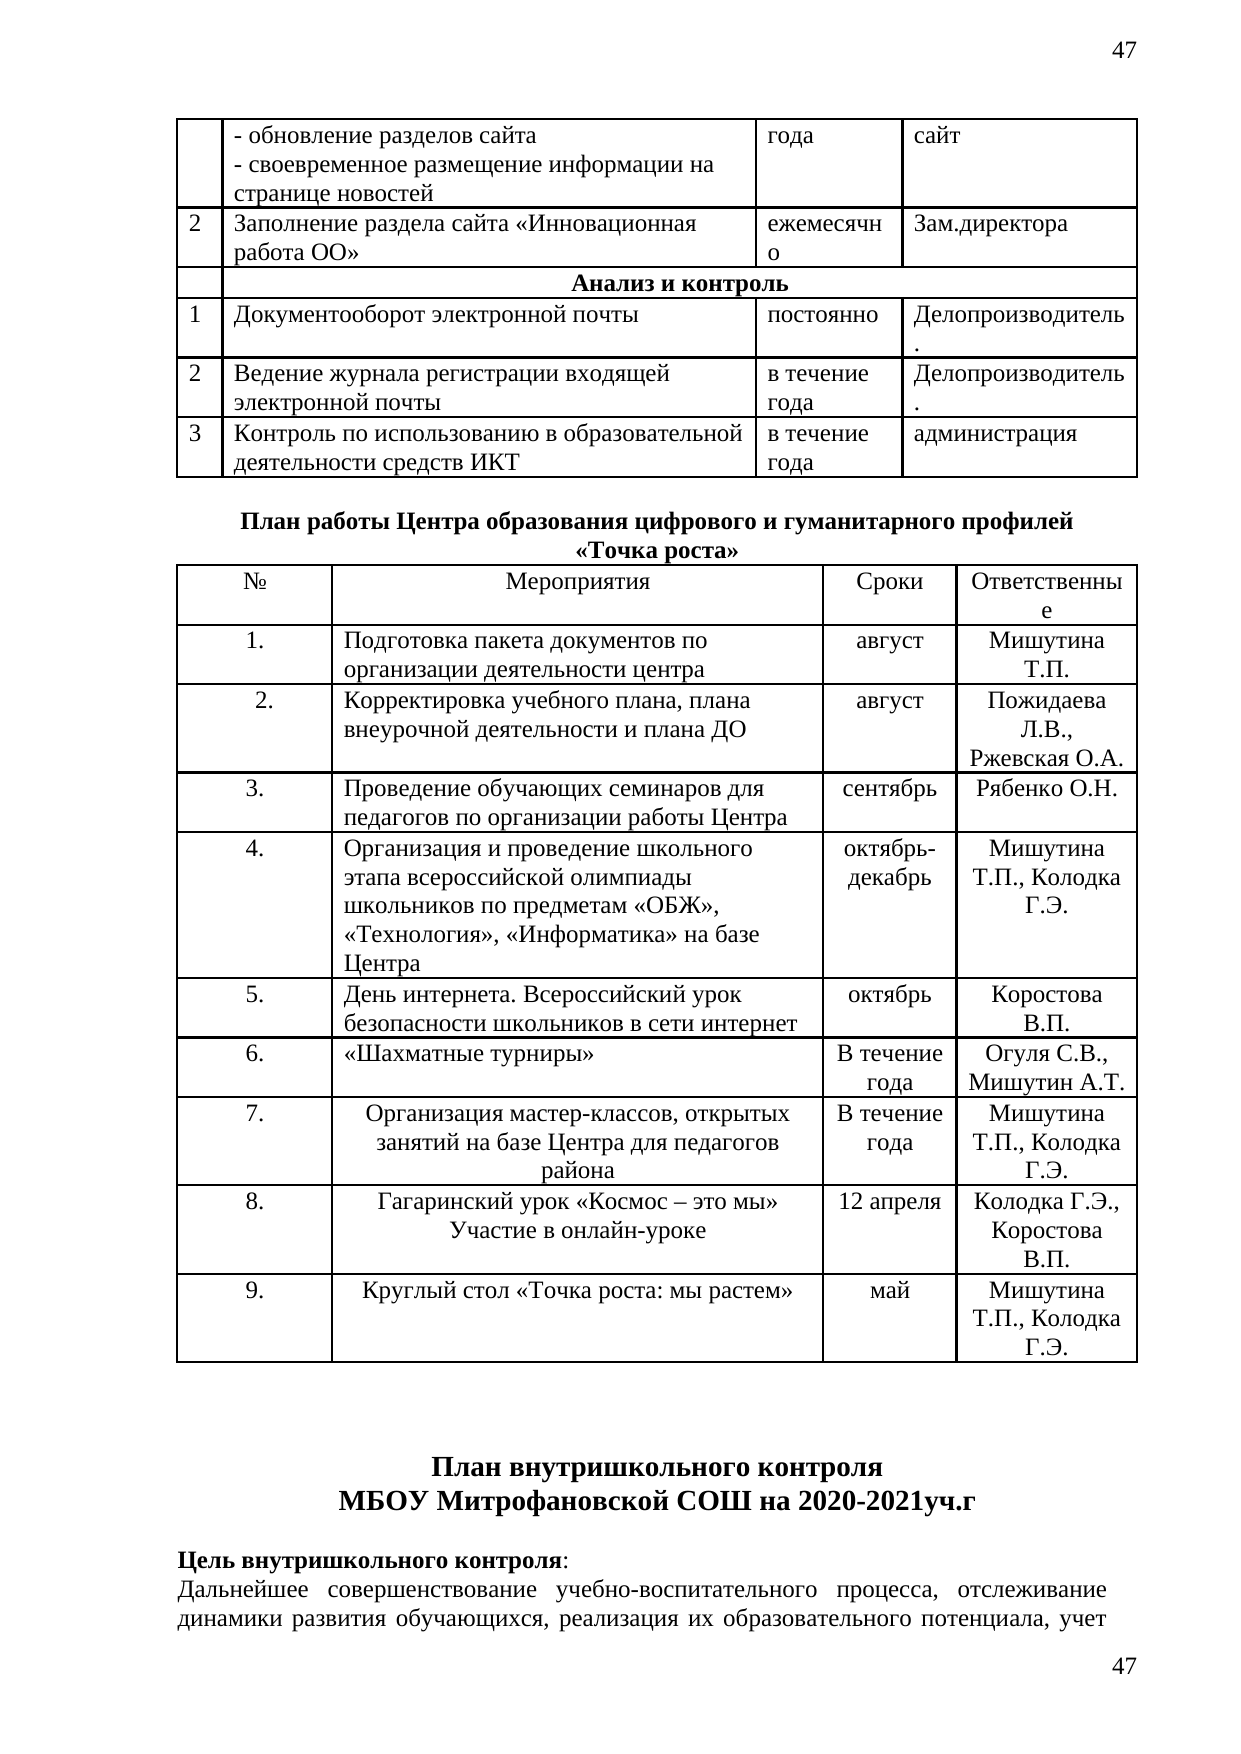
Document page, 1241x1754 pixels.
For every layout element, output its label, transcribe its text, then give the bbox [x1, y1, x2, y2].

table_header Ответственные [958, 566, 1136, 623]
table_cell Зам.директора [904, 209, 1136, 266]
table_cell Колодка Г.Э., Коростова В.П. [958, 1186, 1136, 1273]
table_cell Пожидаева Л.В., Ржевская О.А. [958, 685, 1136, 771]
table_cell Документооборот электронной почты [224, 299, 755, 356]
table_cell постоянно [757, 299, 901, 356]
table_cell администрация [904, 418, 1136, 476]
table_cell Организация мастер-классов, открытых занятий на базе Центра для педагогов района [333, 1098, 822, 1184]
table_cell сентябрь [824, 774, 955, 831]
table_cell 4. [178, 833, 331, 977]
table_cell в течение года [757, 359, 901, 416]
table_cell Делопроизводитель. [904, 299, 1136, 356]
table_cell май [824, 1275, 955, 1361]
table_cell В течение года [824, 1098, 955, 1184]
table_cell 7. [178, 1098, 331, 1184]
table_header Мероприятия [333, 566, 822, 623]
table_cell Организация и проведение школьного этапа всероссийской олимпиады школьников по предметам «ОБЖ», «Технология», «Информатика» на базе Центра [333, 833, 822, 977]
table_cell Гагаринский урок «Космос – это мы» Участие в онлайн-уроке [333, 1186, 822, 1273]
text План внутришкольного контроля [177, 1449, 1137, 1483]
table_cell Мишутина Т.П., Колодка Г.Э. [958, 1098, 1136, 1184]
table_cell Мишутина Т.П. [958, 626, 1136, 683]
table_cell Огуля С.В., Мишутин А.Т. [958, 1039, 1136, 1096]
table_cell 3 [178, 418, 221, 476]
table_header Сроки [824, 566, 955, 623]
table_cell октябрь [824, 979, 955, 1036]
table_cell 5. [178, 979, 331, 1036]
table_cell 9. [178, 1275, 331, 1361]
table_cell [178, 268, 221, 297]
table_header № [178, 566, 331, 623]
table_cell Рябенко О.Н. [958, 774, 1136, 831]
text План работы Центра образования цифрового и гуманитарного профилей [177, 506, 1137, 535]
table_cell 2 [178, 209, 221, 266]
table_cell Проведение обучающих семинаров для педагогов по организации работы Центра [333, 774, 822, 831]
table_cell Заполнение раздела сайта «Инновационная работа ОО» [224, 209, 755, 266]
table_cell Подготовка пакета документов по организации деятельности центра [333, 626, 822, 683]
table_cell 1 [178, 299, 221, 356]
table_cell август [824, 626, 955, 683]
table_cell Контроль по использованию в образовательной деятельности средств ИКТ [224, 418, 755, 476]
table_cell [224, 120, 755, 206]
text «Точка роста» [177, 535, 1137, 564]
table_cell Круглый стол «Точка роста: мы растем» [333, 1275, 822, 1361]
table_cell 1. [178, 626, 331, 683]
table_cell Мишутина Т.П., Колодка Г.Э. [958, 1275, 1136, 1361]
table_cell август [824, 685, 955, 771]
table_cell в течение года [757, 418, 901, 476]
table_cell В течение года [824, 1039, 955, 1096]
table_cell 8. [178, 1186, 331, 1273]
table_cell «Шахматные турниры» [333, 1039, 822, 1096]
table_cell 6. [178, 1039, 331, 1096]
table_cell Анализ и контроль [224, 268, 1136, 297]
table_cell Делопроизводитель. [904, 359, 1136, 416]
table_cell 1 [178, 120, 221, 206]
table_cell октябрь-декабрь [824, 833, 955, 977]
table_cell 2 [178, 359, 221, 416]
table_cell Коростова В.П. [958, 979, 1136, 1036]
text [177, 1574, 1107, 1631]
text Цель внутришкольного контроля: [177, 1545, 1107, 1574]
table_cell [178, 685, 331, 771]
table_cell 3. [178, 774, 331, 831]
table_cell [904, 120, 1136, 206]
table_cell ежемесячно [757, 209, 901, 266]
table_cell 12 апреля [824, 1186, 955, 1273]
table_cell Корректировка учебного плана, плана внеурочной деятельности и плана ДО [333, 685, 822, 771]
table_cell Мишутина Т.П., Колодка Г.Э. [958, 833, 1136, 977]
table_cell Ведение журнала регистрации входящей электронной почты [224, 359, 755, 416]
table_cell День интернета. Всероссийский урок безопасности школьников в сети интернет [333, 979, 822, 1036]
text МБОУ Митрофановской СОШ на 2020-2021уч.г [177, 1483, 1137, 1516]
table_cell в течение года [757, 120, 901, 206]
